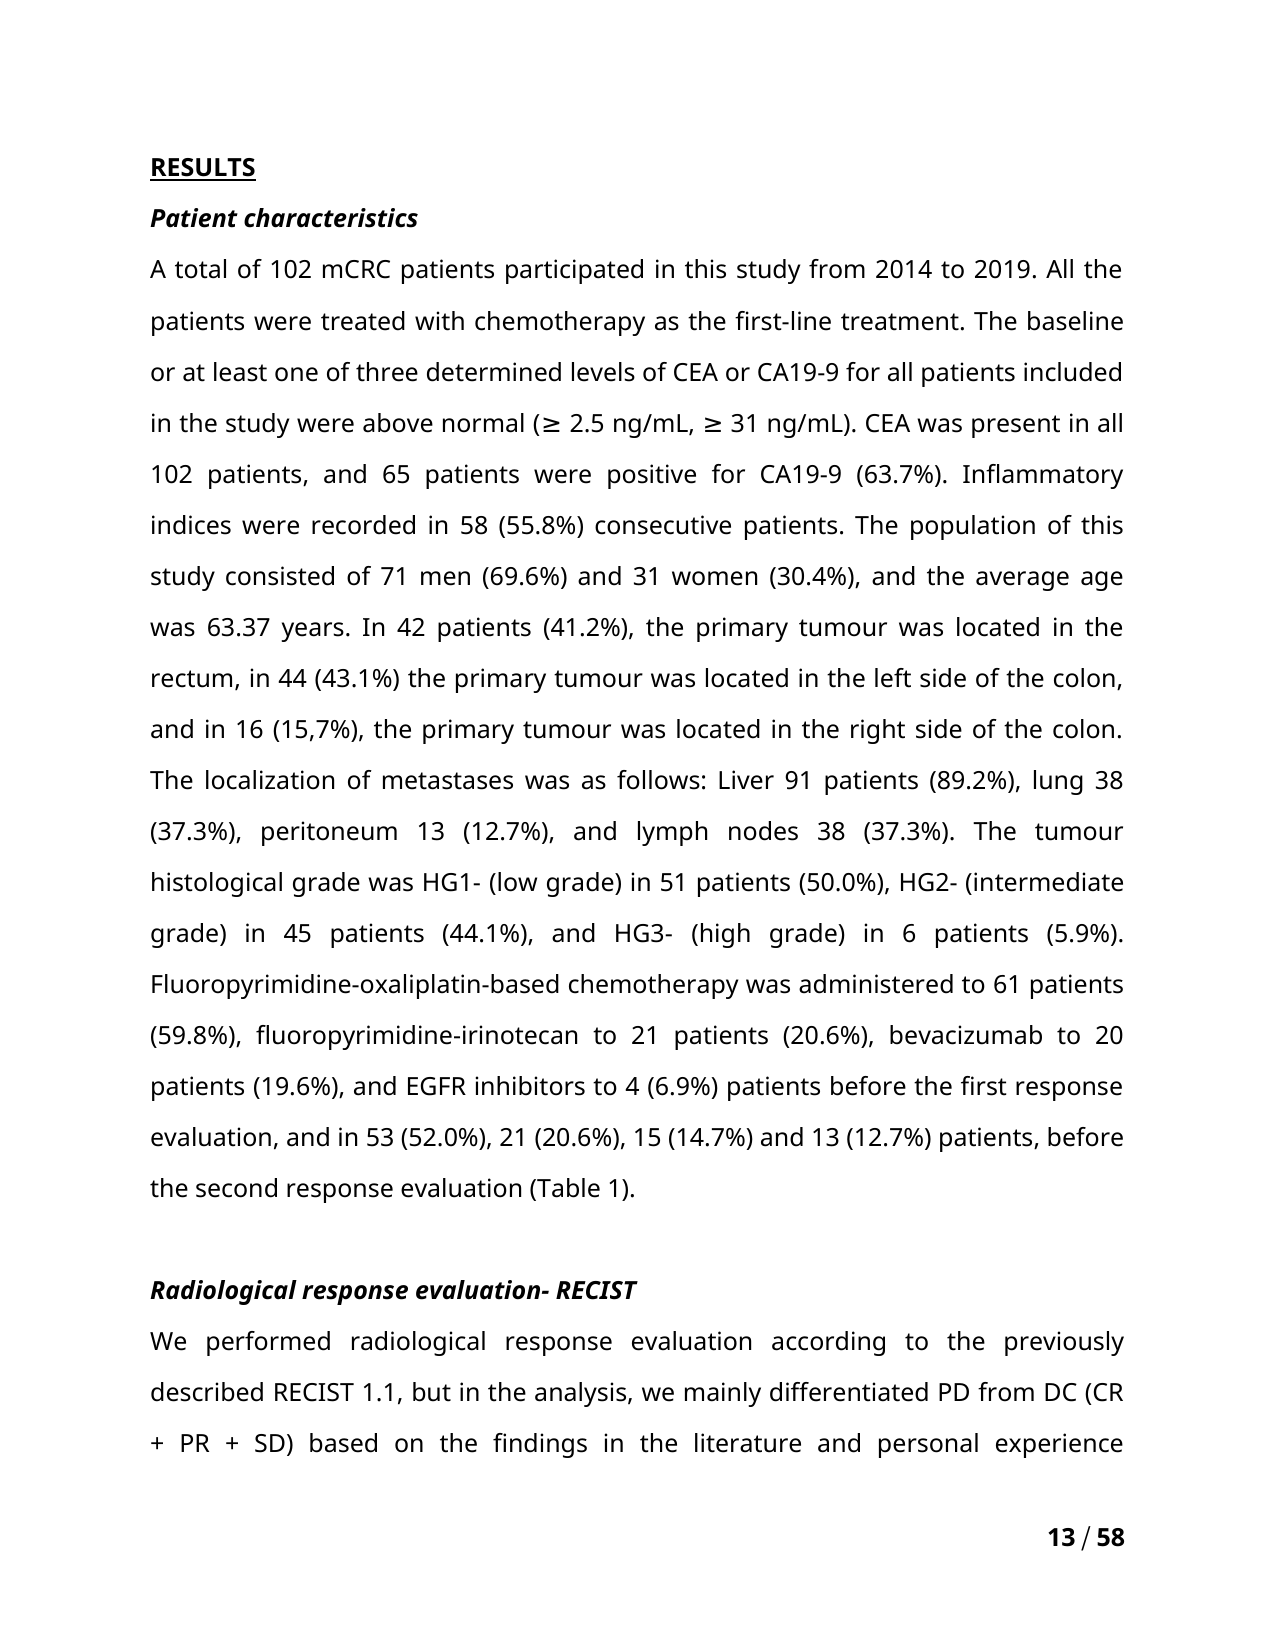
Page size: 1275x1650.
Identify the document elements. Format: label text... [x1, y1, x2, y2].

text Radiological response evaluation- RECIST [150, 1273, 1125, 1307]
text RESULTS [150, 150, 1125, 184]
text A total of 102 mCRC patients participated in this study from 2014 to 2019. All the patients were treated with chemotherapy as the first-line treatment. The baseline or at least one of three determined levels of CEA or CA19-9 for all patients included in the study were above normal (≥ 2.5 ng/mL, ≥ 31 ng/mL). CEA was present in all 102 patients, and 65 patients were positive for CA19-9 (63.7%). Inflammatory indices were recorded in 58 (55.8%) consecutive patients. The population of this study consisted of 71 men (69.6%) and 31 women (30.4%), and the average age was 63.37 years. In 42 patients (41.2%), the primary tumour was located in the rectum, in 44 (43.1%) the primary tumour was located in the left side of the colon, and in 16 (15,7%), the primary tumour was located in the right side of the colon. The localization of metastases was as follows: Liver 91 patients (89.2%), lung 38 (37.3%), peritoneum 13 (12.7%), and lymph nodes 38 (37.3%). The tumour histological grade was HG1- (low grade) in 51 patients (50.0%), HG2- (intermediate grade) in 45 patients (44.1%), and HG3- (high grade) in 6 patients (5.9%). Fluoropyrimidine-oxaliplatin-based chemotherapy was administered to 61 patients (59.8%), fluoropyrimidine-irinotecan to 21 patients (20.6%), bevacizumab to 20 patients (19.6%), and EGFR inhibitors to 4 (6.9%) patients before the first response evaluation, and in 53 (52.0%), 21 (20.6%), 15 (14.7%) and 13 (12.7%) patients, before the second response evaluation (Table 1). [150, 252, 1125, 1205]
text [150, 1324, 1125, 1460]
text Patient characteristics [150, 201, 1125, 235]
